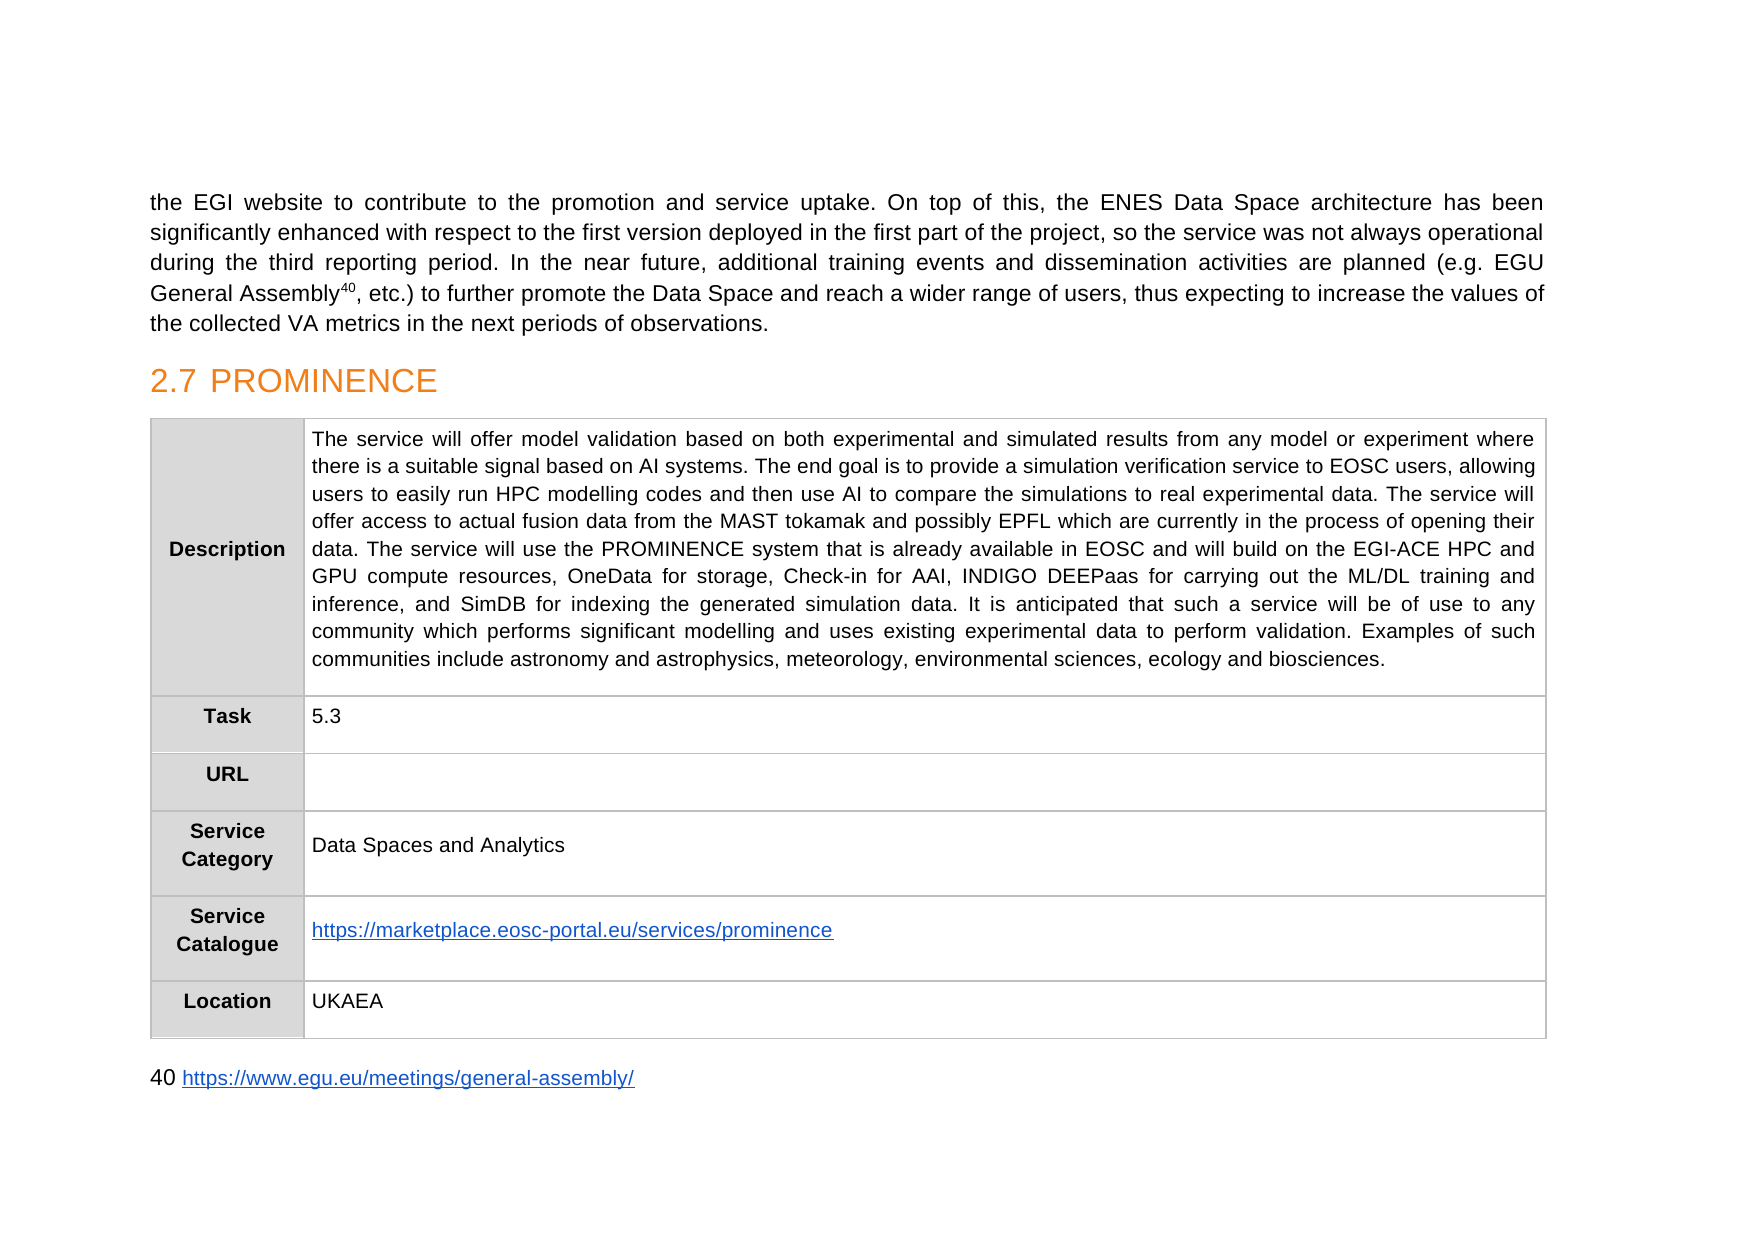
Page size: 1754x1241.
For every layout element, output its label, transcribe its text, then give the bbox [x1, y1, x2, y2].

table_header The service will offer model validation based on both experimental and simulated results from any model or experiment where there is a suitable signal based on AI systems. The end goal is to provide a simulation verification service to EOSC users, allowing users to easily run HPC modelling codes and then use AI to compare the simulations to real experimental data. The service will offer access to actual fusion data from the MAST tokamak and possibly EPFL which are currently in the process of opening their data. The service will use the PROMINENCE system that is already available in EOSC and will build on the EGI-ACE HPC and GPU compute resources, OneData for storage, Check-in for AAI, INDIGO DEEPaas for carrying out the ML/DL training and inference, and SimDB for indexing the generated simulation data. It is anticipated that such a service will be of use to any community which performs significant modelling and uses existing experimental data to perform validation. Examples of such communities include astronomy and astrophysics, meteorology, environmental sciences, ecology and biosciences. [305, 419, 1545, 695]
table_cell Data Spaces and Analytics [305, 812, 1545, 895]
table_cell [305, 754, 1545, 810]
table_cell Location [152, 982, 303, 1037]
subtitle PROMINENCE [150, 361, 1547, 399]
table_cell URL [152, 754, 303, 810]
table_cell UKAEA [305, 982, 1545, 1037]
text In terms of metrics, a negative trend was experienced during the third period of observations compared to the previous one. This is because the Data Space was under development during the first part of the project, and outreach and training activities officially started in Q1 of 2022 when the ENES Data Space was presented in a webinar in March 2022. Moreover, a case study was published for the EGI website to contribute to the promotion and service uptake. On top of this, the ENES Data Space architecture has been significantly enhanced with respect to the first version deployed in the first part of the project, so the service was not always operational during the third reporting period. In the near future, additional training events and dissemination activities are planned (e.g. EGU General Assembly, etc.) to further promote the Data Space and reach a wider range of users, thus expecting to increase the values of the collected VA metrics in the next periods of observations. [150, 189, 1547, 336]
table_header Description [152, 419, 303, 695]
table_cell https://marketplace.eosc-portal.eu/services/prominence [305, 897, 1545, 980]
table_cell Service Category [152, 812, 303, 895]
table_cell Service Catalogue [152, 897, 303, 980]
table_cell 5.3 [305, 697, 1545, 752]
table_cell Task [152, 697, 303, 752]
